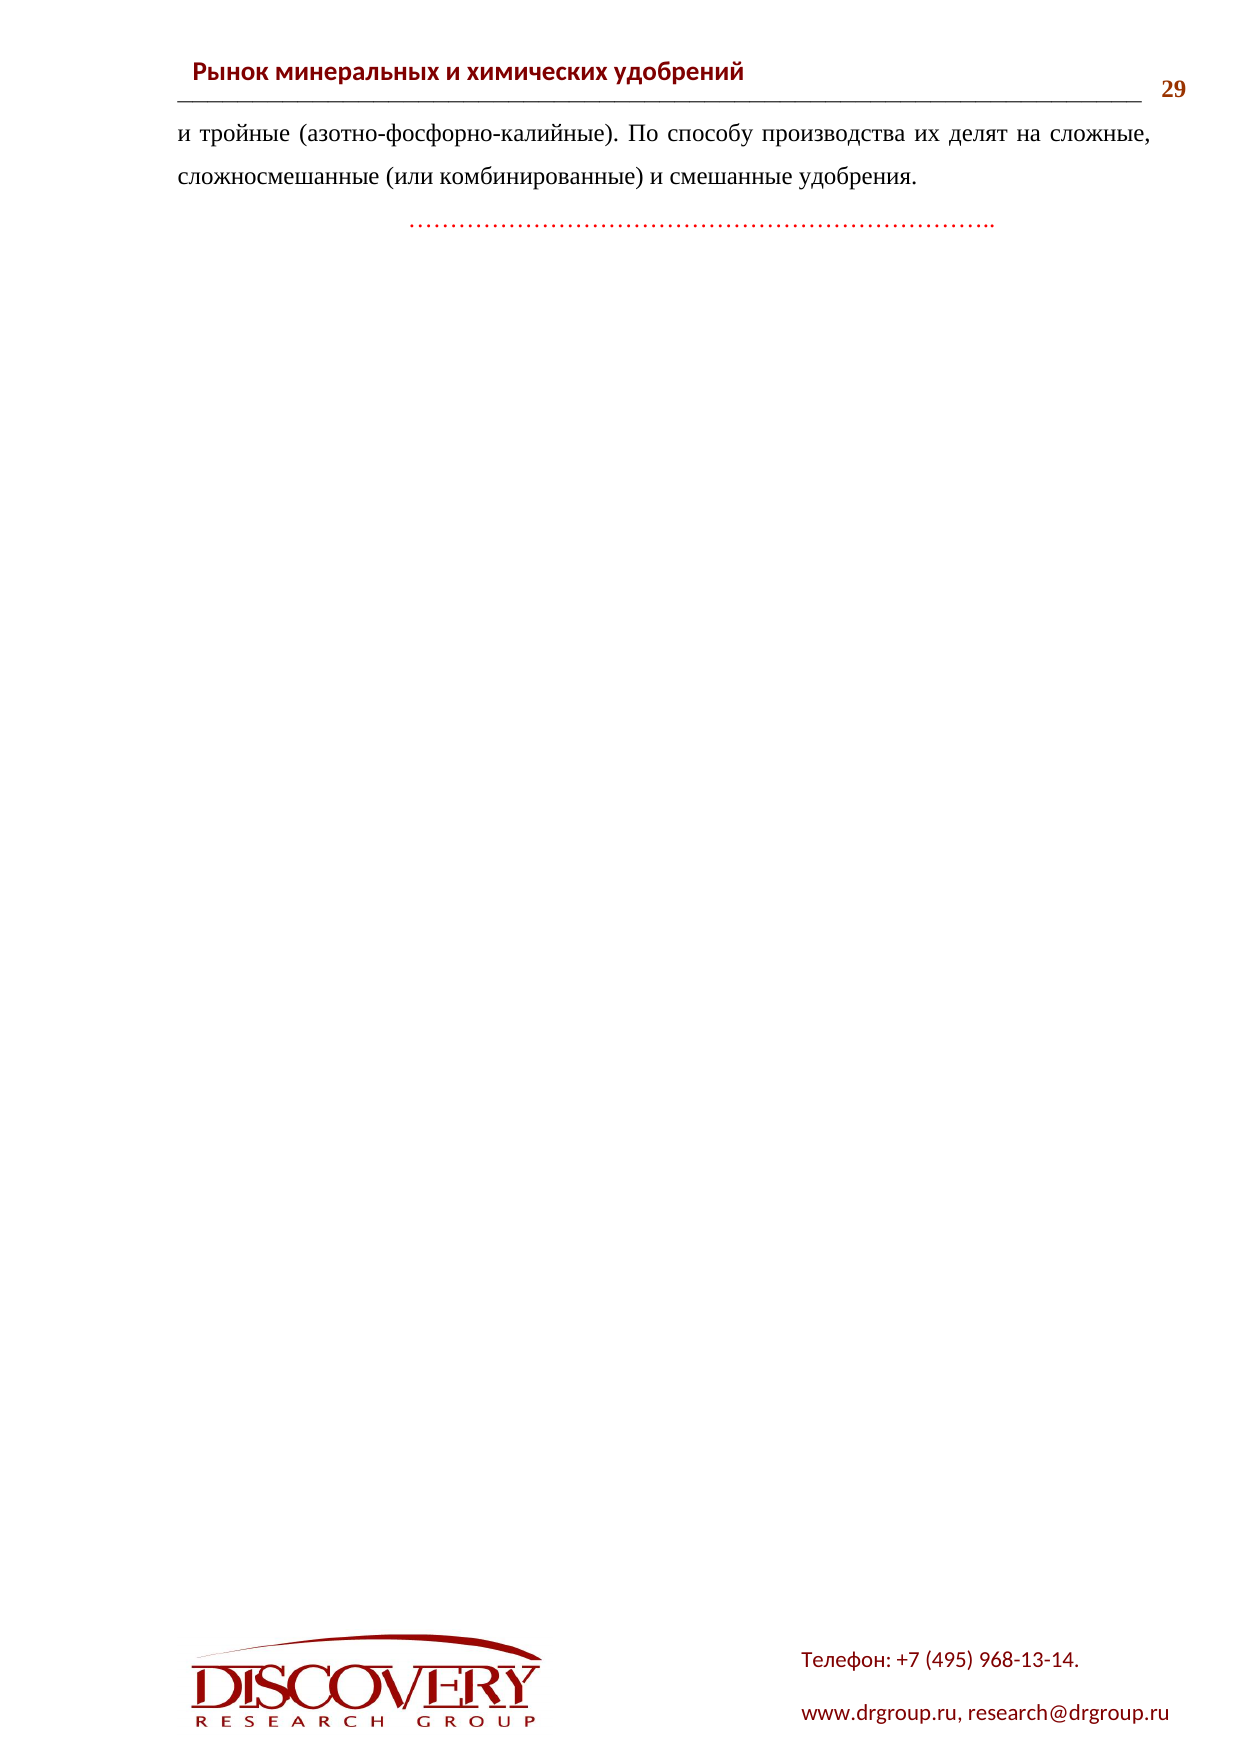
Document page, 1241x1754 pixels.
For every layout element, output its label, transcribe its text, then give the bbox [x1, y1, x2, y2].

text …………………………………………………………….. [177, 204, 1152, 233]
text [177, 118, 1152, 190]
picture [177, 1629, 553, 1735]
